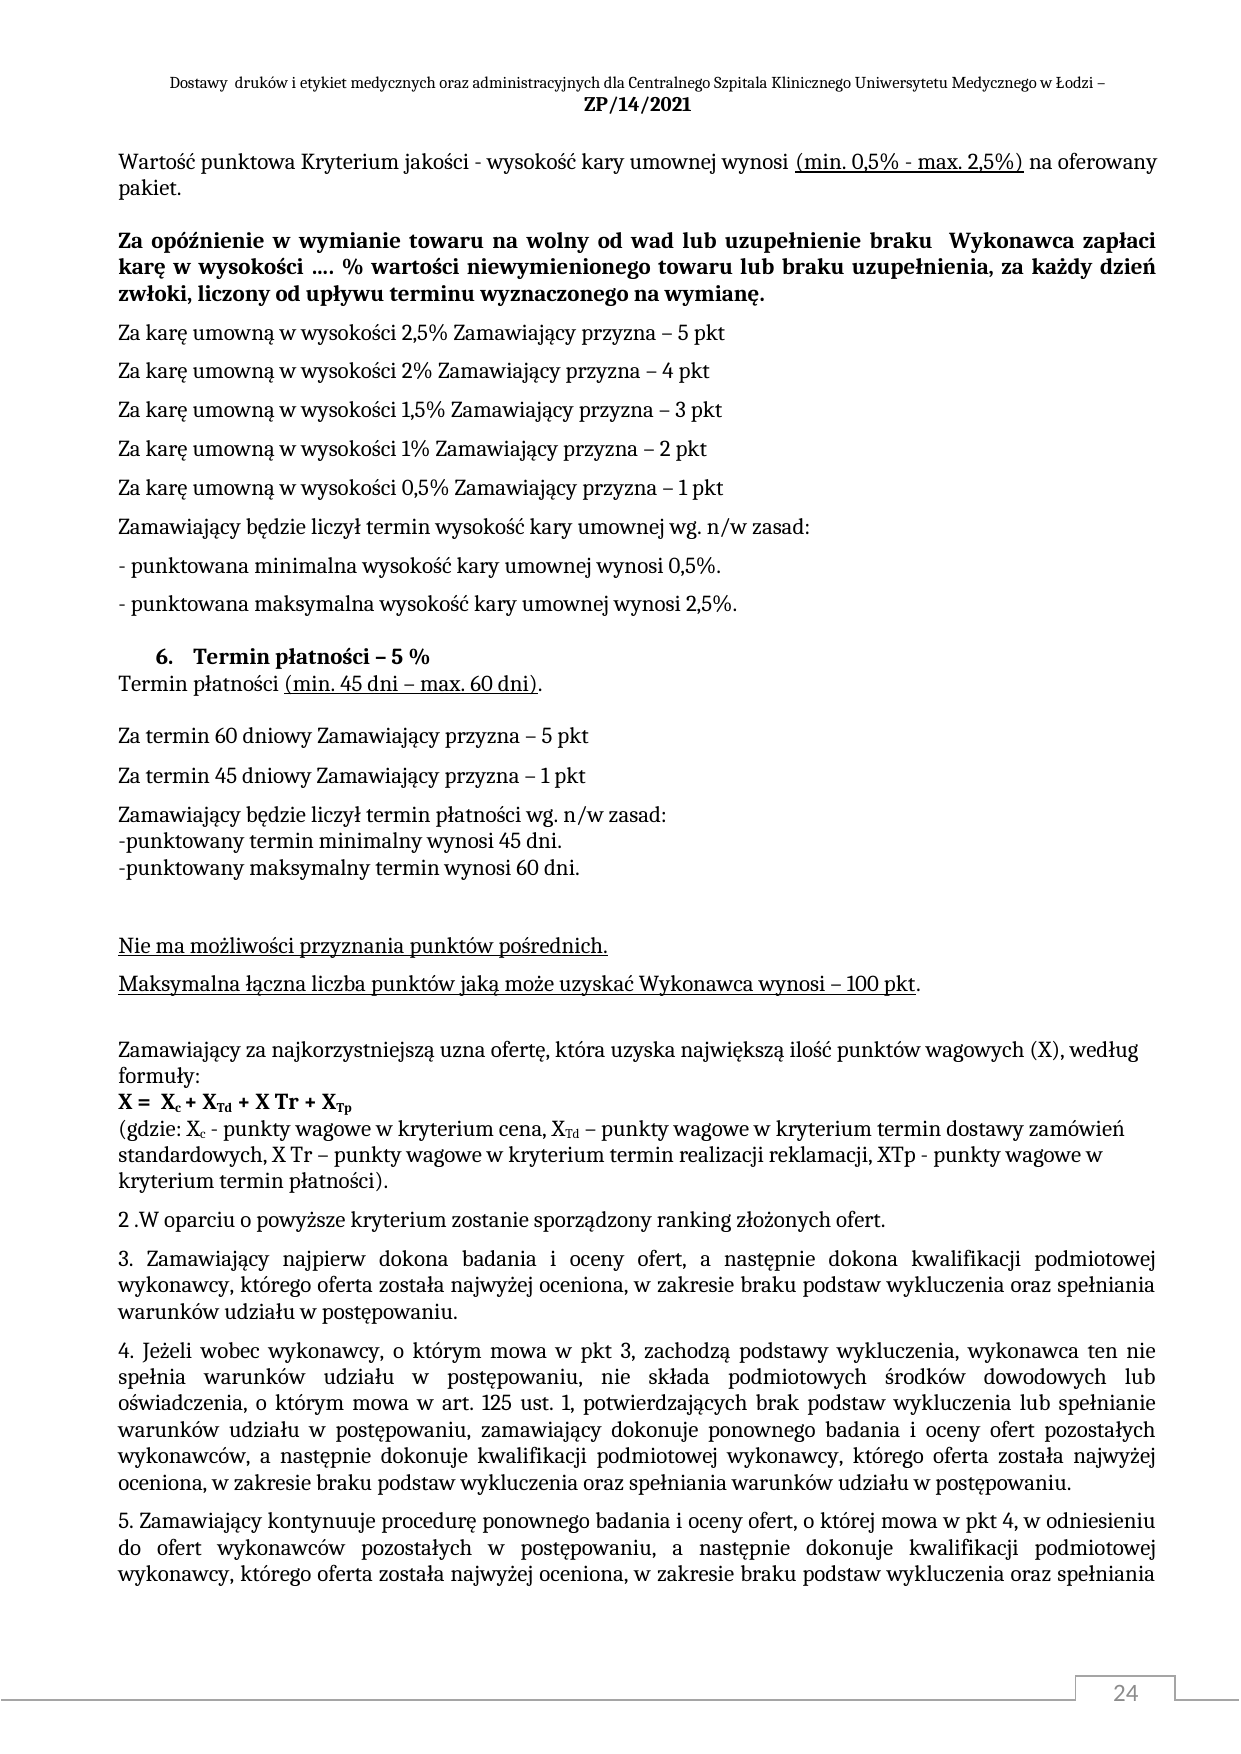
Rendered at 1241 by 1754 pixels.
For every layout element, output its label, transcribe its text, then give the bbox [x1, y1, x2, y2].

text - punktowana maksymalna wysokość kary umownej wynosi 2,5%. [118, 591, 1157, 618]
text Zamawiający będzie liczył termin wysokość kary umownej wg. n/w zasad: [118, 513, 1157, 540]
text Termin płatności (min. 45 dni – max. 60 dni). [118, 670, 1157, 697]
text 2 .W oparciu o powyższe kryterium zostanie sporządzony ranking złożonych ofert. [118, 1207, 1157, 1233]
text Nie ma możliwości przyznania punktów pośrednich. [118, 932, 1157, 959]
text Za opóźnienie w wymianie towaru na wolny od wad lub uzupełnienie braku Wykonawca zapłaci karę w wysokości …. % wartości niewymienionego towaru lub braku uzupełnienia, za każdy dzień zwłoki, liczony od upływu terminu wyznaczonego na wymianę. [118, 228, 1157, 307]
text Za karę umowną w wysokości 2% Zamawiający przyzna – 4 pkt [118, 358, 1157, 384]
text Za karę umowną w wysokości 1% Zamawiający przyzna – 2 pkt [118, 436, 1157, 462]
text - punktowana minimalna wysokość kary umownej wynosi 0,5%. [118, 552, 1157, 579]
text -punktowany termin minimalny wynosi 45 dni. [118, 828, 1157, 855]
text Wartość punktowa Kryterium jakości - wysokość kary umownej wynosi (min. 0,5% - max. 2,5%) na oferowany pakiet. [118, 149, 1157, 201]
text Za karę umowną w wysokości 0,5% Zamawiający przyzna – 1 pkt [118, 475, 1157, 501]
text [118, 1508, 1157, 1587]
text Zamawiający za najkorzystniejszą uzna ofertę, która uzyska największą ilość punktów wagowych (X), według formuły: [118, 1036, 1157, 1089]
text Za termin 60 dniowy Zamawiający przyzna – 5 pkt [118, 723, 1157, 749]
text Za termin 45 dniowy Zamawiający przyzna – 1 pkt [118, 762, 1157, 789]
text Za karę umowną w wysokości 1,5% Zamawiający przyzna – 3 pkt [118, 397, 1157, 423]
text X = Xc + XTd + X Tr + XTp [118, 1089, 1157, 1116]
text Zamawiający będzie liczył termin płatności wg. n/w zasad: [118, 802, 1157, 828]
text Maksymalna łączna liczba punktów jaką może uzyskać Wykonawca wynosi – 100 pkt. [118, 971, 1157, 998]
text (gdzie: Xc - punkty wagowe w kryterium cena, XTd – punkty wagowe w kryterium termin dostawy zamówień standardowych, X Tr – punkty wagowe w kryterium termin realizacji reklamacji, XTp - punkty wagowe w kryterium termin płatności). [118, 1116, 1157, 1194]
text 4. Jeżeli wobec wykonawcy, o którym mowa w pkt 3, zachodzą podstawy wykluczenia, wykonawca ten nie spełnia warunków udziału w postępowaniu, nie składa podmiotowych środków dowodowych lub oświadczenia, o którym mowa w art. 125 ust. 1, potwierdzających brak podstaw wykluczenia lub spełnianie warunków udziału w postępowaniu, zamawiający dokonuje ponownego badania i oceny ofert pozostałych wykonawców, a następnie dokonuje kwalifikacji podmiotowej wykonawcy, którego oferta została najwyżej oceniona, w zakresie braku podstaw wykluczenia oraz spełniania warunków udziału w postępowaniu. [118, 1337, 1157, 1496]
list Termin płatności – 5 % [156, 644, 1157, 670]
text -punktowany maksymalny termin wynosi 60 dni. [118, 855, 1157, 881]
text Za karę umowną w wysokości 2,5% Zamawiający przyzna – 5 pkt [118, 319, 1157, 346]
text 3. Zamawiający najpierw dokona badania i oceny ofert, a następnie dokona kwalifikacji podmiotowej wykonawcy, którego oferta została najwyżej oceniona, w zakresie braku podstaw wykluczenia oraz spełniania warunków udziału w postępowaniu. [118, 1246, 1157, 1325]
